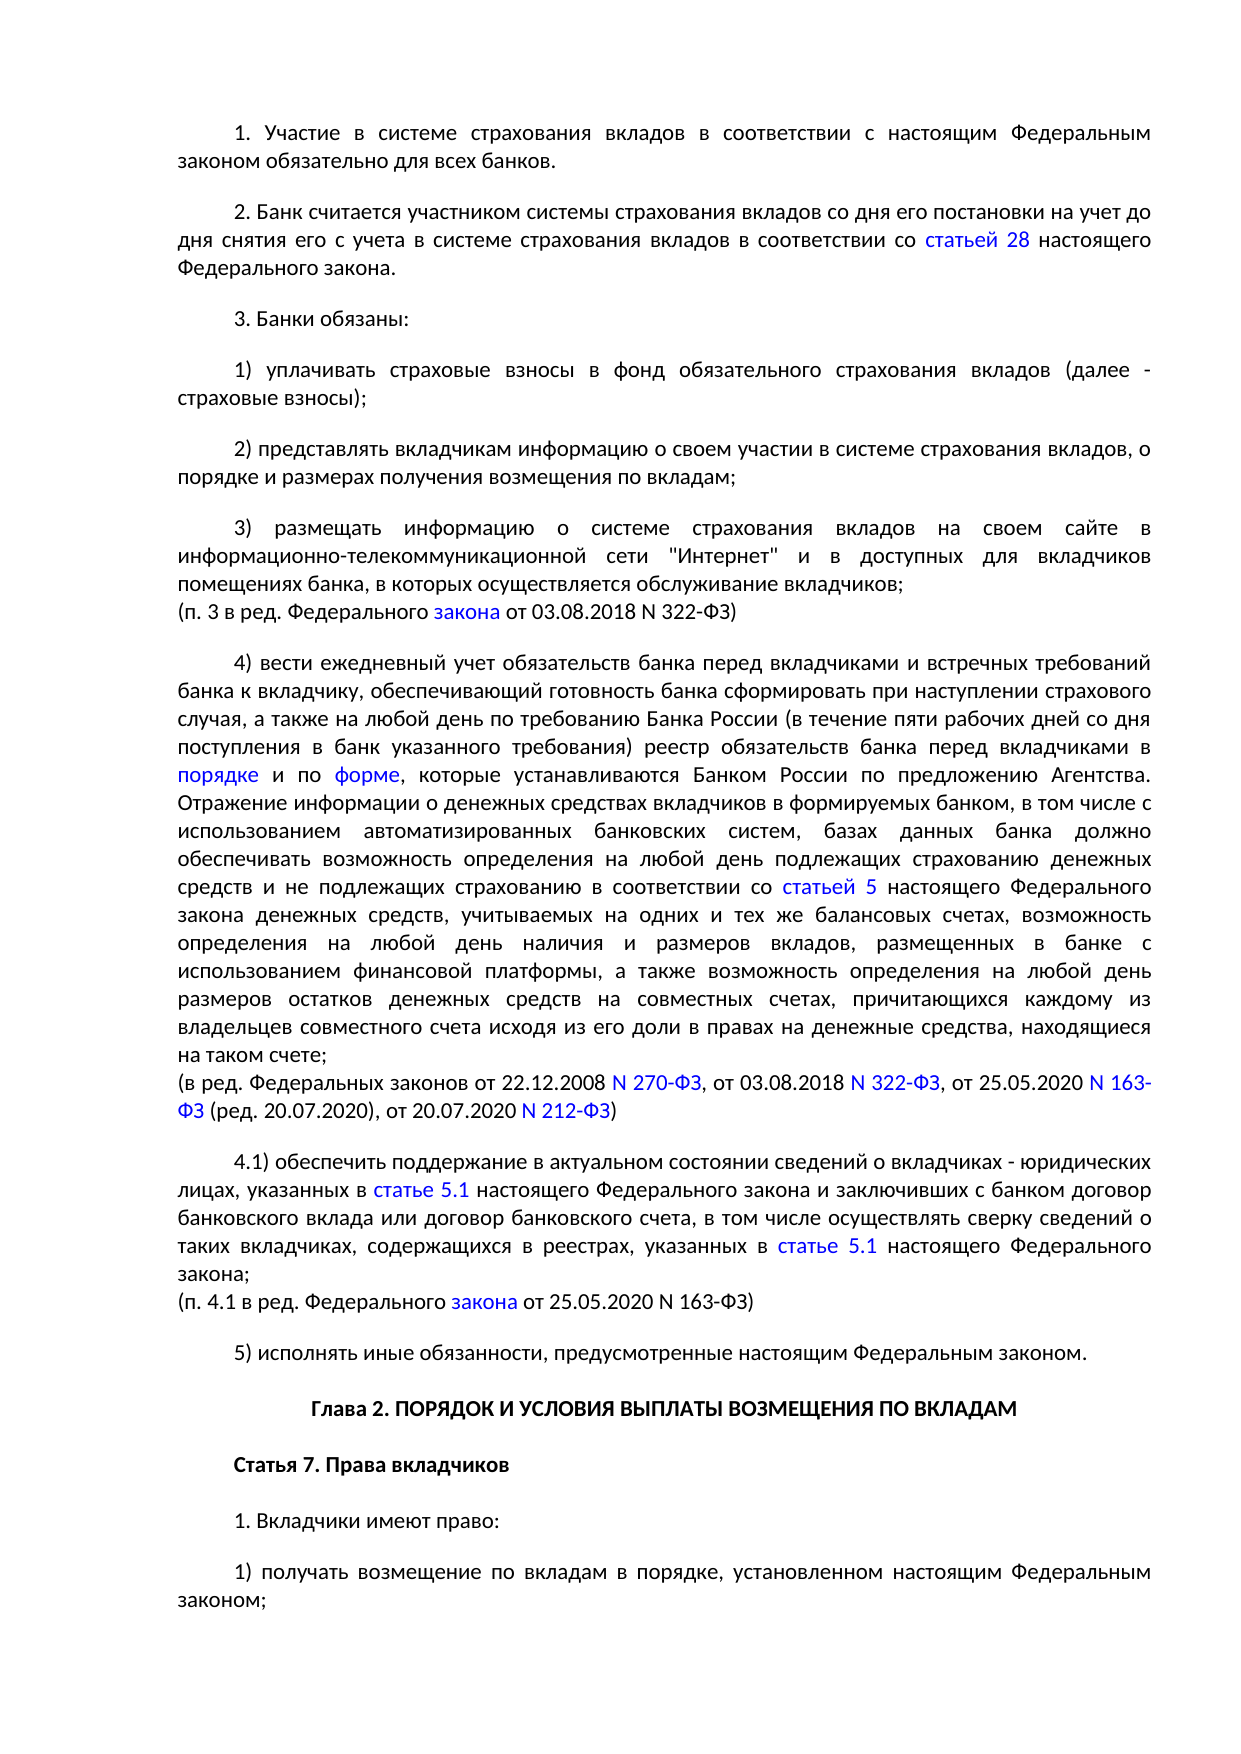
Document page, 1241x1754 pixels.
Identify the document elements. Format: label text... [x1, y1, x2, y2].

text 3) размещать информацию о системе страхования вкладов на своем сайте в информационно-телекоммуникационной сети "Интернет" и в доступных для вкладчиков помещениях банка, в которых осуществляется обслуживание вкладчиков; [177, 513, 1152, 597]
text (п. 3 в ред. Федерального закона от 03.08.2018 N 322-ФЗ) [177, 597, 1152, 625]
text 4) вести ежедневный учет обязательств банка перед вкладчиками и встречных требований банка к вкладчику, обеспечивающий готовность банка сформировать при наступлении страхового случая, а также на любой день по требованию Банка России (в течение пяти рабочих дней со дня поступления в банк указанного требования) реестр обязательств банка перед вкладчиками в порядке и по форме, которые устанавливаются Банком России по предложению Агентства. Отражение информации о денежных средствах вкладчиков в формируемых банком, в том числе с использованием автоматизированных банковских систем, базах данных банка должно обеспечивать возможность определения на любой день подлежащих страхованию денежных средств и не подлежащих страхованию в соответствии со статьей 5 настоящего Федерального закона денежных средств, учитываемых на одних и тех же балансовых счетах, возможность определения на любой день наличия и размеров вкладов, размещенных в банке с использованием финансовой платформы, а также возможность определения на любой день размеров остатков денежных средств на совместных счетах, причитающихся каждому из владельцев совместного счета исходя из его доли в правах на денежные средства, находящиеся на таком счете; [177, 648, 1152, 1068]
text 5) исполнять иные обязанности, предусмотренные настоящим Федеральным законом. [177, 1338, 1152, 1366]
text (п. 4.1 в ред. Федерального закона от 25.05.2020 N 163-ФЗ) [177, 1287, 1152, 1315]
text (в ред. Федеральных законов от 22.12.2008 N 270-ФЗ, от 03.08.2018 N 322-ФЗ, от 25.05.2020 N 163-ФЗ (ред. 20.07.2020), от 20.07.2020 N 212-ФЗ) [177, 1068, 1152, 1124]
text 1. Вкладчики имеют право: [177, 1506, 1152, 1534]
text 1. Участие в системе страхования вкладов в соответствии с настоящим Федеральным законом обязательно для всех банков. [177, 118, 1152, 174]
text 2) представлять вкладчикам информацию о своем участии в системе страхования вкладов, о порядке и размерах получения возмещения по вкладам; [177, 434, 1152, 490]
text 3. Банки обязаны: [177, 304, 1152, 332]
text 2. Банк считается участником системы страхования вкладов со дня его постановки на учет до дня снятия его с учета в системе страхования вкладов в соответствии со статьей 28 настоящего Федерального закона. [177, 197, 1152, 281]
text 4.1) обеспечить поддержание в актуальном состоянии сведений о вкладчиках - юридических лицах, указанных в статье 5.1 настоящего Федерального закона и заключивших с банком договор банковского вклада или договор банковского счета, в том числе осуществлять сверку сведений о таких вкладчиках, содержащихся в реестрах, указанных в статье 5.1 настоящего Федерального закона; [177, 1147, 1152, 1287]
title Статья 7. Права вкладчиков [177, 1450, 1152, 1478]
text 1) уплачивать страховые взносы в фонд обязательного страхования вкладов (далее - страховые взносы); [177, 355, 1152, 411]
text 1) получать возмещение по вкладам в порядке, установленном настоящим Федеральным законом; [177, 1557, 1152, 1613]
title Глава 2. ПОРЯДОК И УСЛОВИЯ ВЫПЛАТЫ ВОЗМЕЩЕНИЯ ПО ВКЛАДАМ [177, 1394, 1152, 1422]
